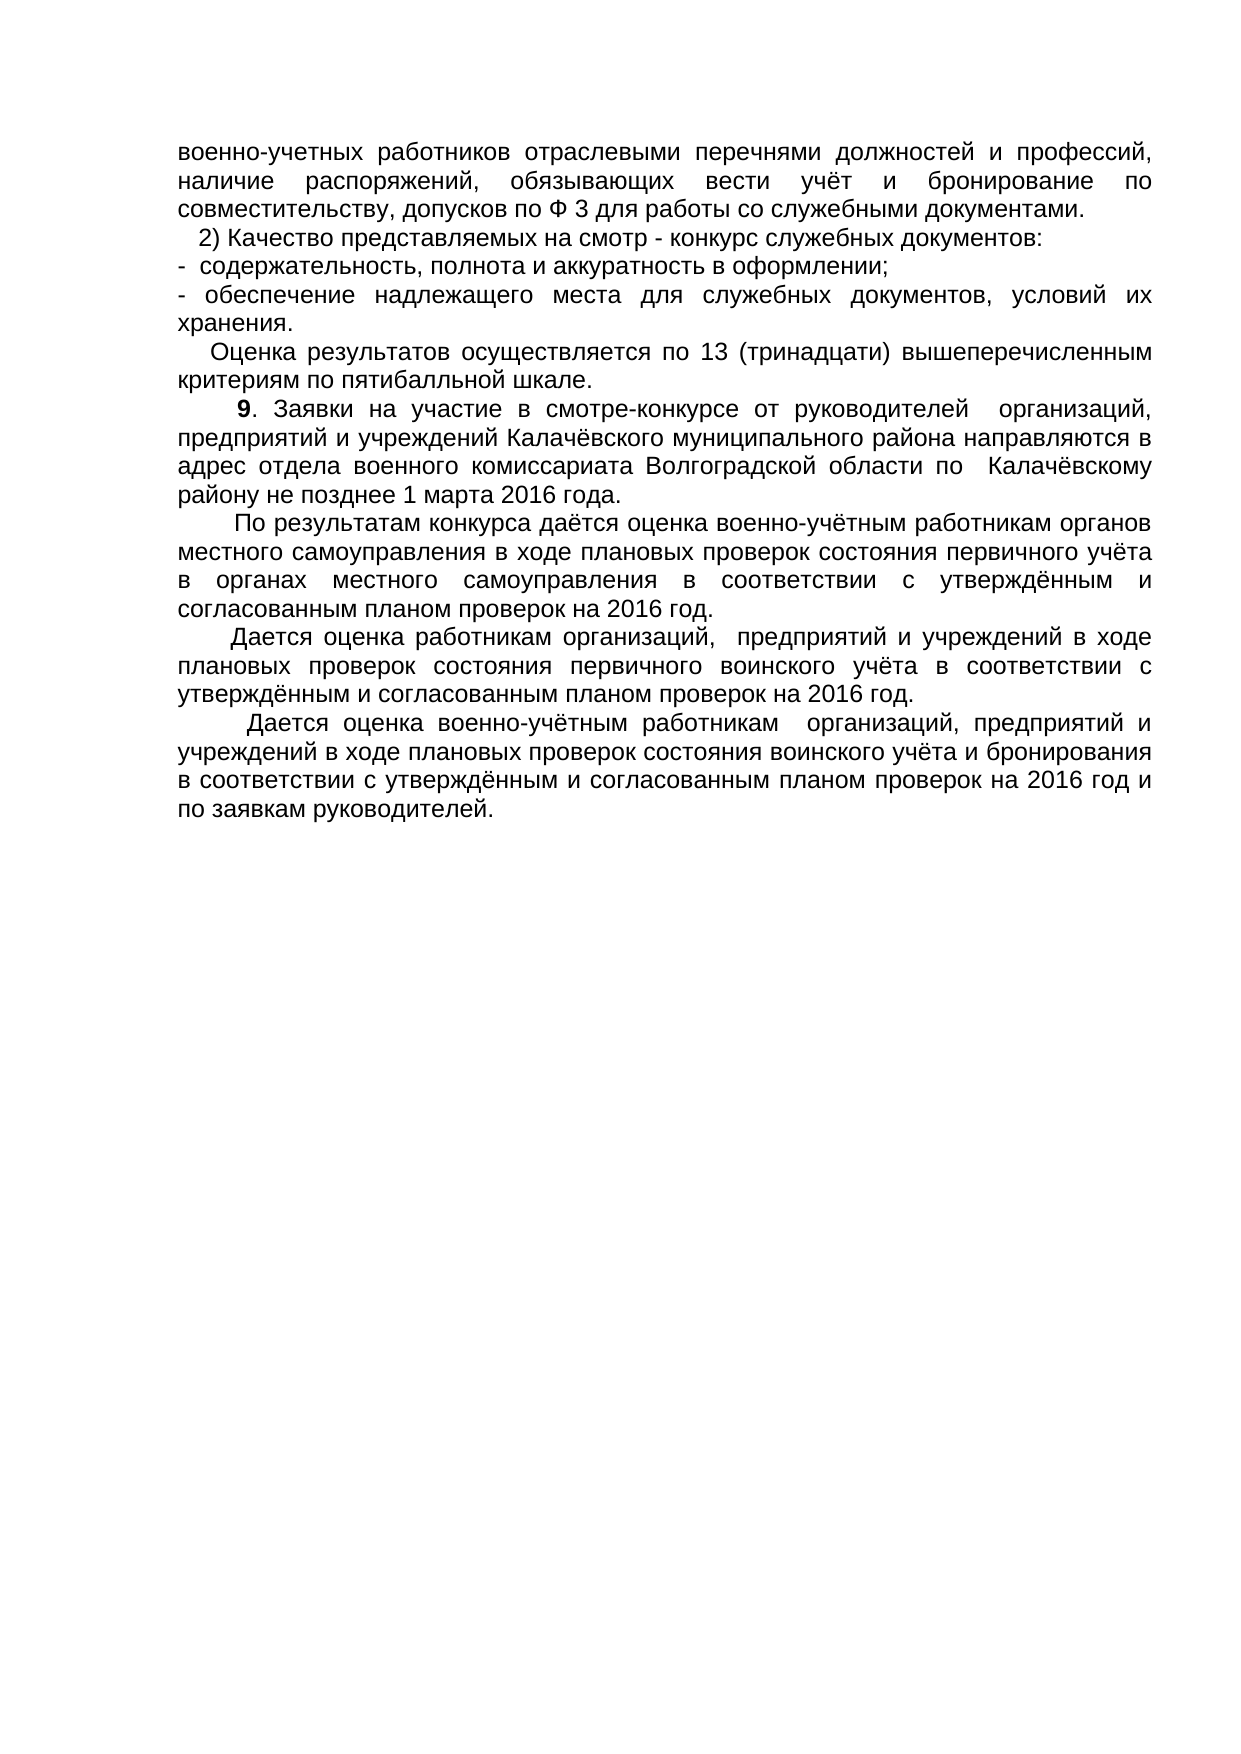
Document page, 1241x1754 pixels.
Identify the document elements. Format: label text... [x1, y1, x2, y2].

text Дается оценка работникам организаций, предприятий и учреждений в ходе плановых проверок состояния первичного воинского учёта в соответствии с утверждённым и согласованным планом проверок на 2016 год. [177, 623, 1153, 708]
text По результатам конкурса даётся оценка военно-учётным работникам органов местного самоуправления в ходе плановых проверок состояния первичного учёта в органах местного самоуправления в соответствии с утверждённым и согласованным планом проверок на 2016 год. [177, 509, 1153, 623]
text 2) Качество представляемых на смотр - конкурс служебных документов: [177, 223, 1153, 252]
text - обеспечение надлежащего места для служебных документов, условий их хранения. [177, 280, 1153, 337]
text - содержательность, полнота и аккуратность в оформлении; [177, 252, 1153, 280]
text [177, 138, 1153, 223]
text Дается оценка военно-учётным работникам организаций, предприятий и учреждений в ходе плановых проверок состояния воинского учёта и бронирования в соответствии с утверждённым и согласованным планом проверок на 2016 год и по заявкам руководителей. [177, 708, 1153, 823]
text 9. Заявки на участие в смотре-конкурсе от руководителей организаций, предприятий и учреждений Калачёвского муниципального района направляются в адрес отдела военного комиссариата Волгоградской области по Калачёвскому району не позднее 1 марта 2016 года. [177, 394, 1153, 509]
text Оценка результатов осуществляется по 13 (тринадцати) вышеперечисленным критериям по пятибалльной шкале. [177, 337, 1153, 394]
